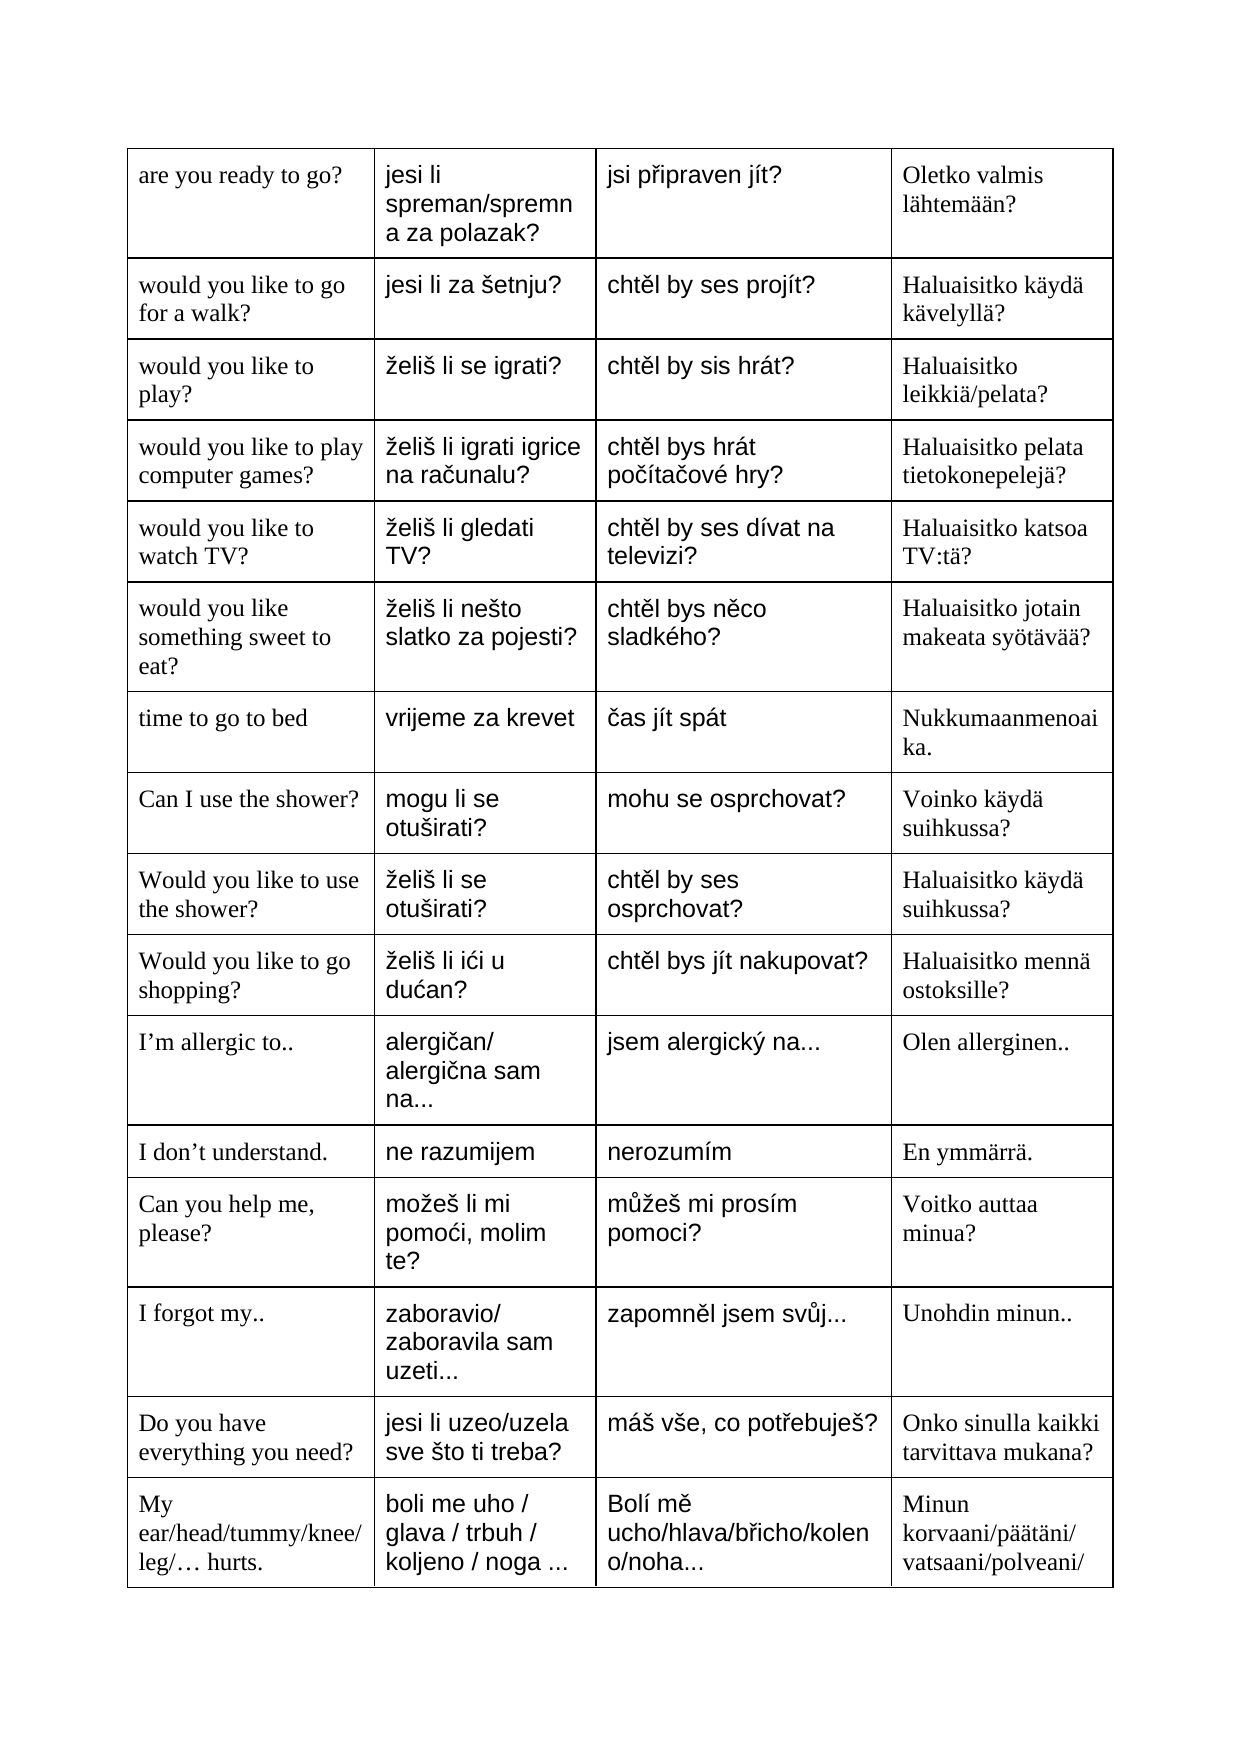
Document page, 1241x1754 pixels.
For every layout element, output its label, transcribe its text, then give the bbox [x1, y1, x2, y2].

table_cell I’m allergic to.. [128, 1016, 374, 1124]
table_cell ne razumijem [375, 1126, 595, 1176]
table_cell would you like to watch TV? [128, 502, 374, 581]
table_cell I don’t understand. [128, 1126, 374, 1176]
table_cell Can you help me, please? [128, 1178, 374, 1286]
table_cell Haluaisitko mennä ostoksille? [892, 935, 1112, 1014]
table_cell želiš li igrati igrice na računalu? [375, 421, 595, 500]
table_cell Voinko käydä suihkussa? [892, 773, 1112, 853]
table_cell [892, 1478, 1112, 1586]
table_cell chtěl by sis hrát? [597, 340, 891, 419]
table_cell would you like to go for a walk? [128, 259, 374, 338]
table_cell Haluaisitko käydä suihkussa? [892, 854, 1112, 933]
table_cell Haluaisitko leikkiä/pelata? [892, 340, 1112, 419]
table_cell Olen allerginen.. [892, 1016, 1112, 1124]
table_cell jesi li uzeo/uzela sve što ti treba? [375, 1397, 595, 1477]
table_cell želiš li nešto slatko za pojesti? [375, 583, 595, 691]
table_cell Voitko auttaa minua? [892, 1178, 1112, 1286]
table_cell možeš li mi pomoći, molim te? [375, 1178, 595, 1286]
table_cell můžeš mi prosím pomoci? [597, 1178, 891, 1286]
table_cell are you ready to go? [128, 149, 374, 257]
table_cell chtěl by ses osprchovat? [597, 854, 891, 933]
table_cell jsi připraven jít? [597, 149, 891, 257]
table_cell jesi li spreman/spremna za polazak? [375, 149, 595, 257]
table_cell chtěl bys něco sladkého? [597, 583, 891, 691]
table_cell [375, 1478, 595, 1586]
table_cell Haluaisitko pelata tietokonepelejä? [892, 421, 1112, 500]
table_cell želiš li ići u dućan? [375, 935, 595, 1014]
table_cell Would you like to go shopping? [128, 935, 374, 1014]
table_cell Would you like to use the shower? [128, 854, 374, 933]
table_cell jsem alergický na... [597, 1016, 891, 1124]
table_cell Can I use the shower? [128, 773, 374, 853]
table_cell mohu se osprchovat? [597, 773, 891, 853]
table_cell Haluaisitko katsoa TV:tä? [892, 502, 1112, 581]
table_cell time to go to bed [128, 692, 374, 772]
table_cell would you like to play computer games? [128, 421, 374, 500]
table_cell čas jít spát [597, 692, 891, 772]
table_cell máš vše, co potřebuješ? [597, 1397, 891, 1477]
table_cell Haluaisitko käydä kävelyllä? [892, 259, 1112, 338]
table_cell nerozumím [597, 1126, 891, 1176]
table_cell Do you have everything you need? [128, 1397, 374, 1477]
table_cell Oletko valmis lähtemään? [892, 149, 1112, 257]
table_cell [597, 1478, 891, 1586]
table_cell Onko sinulla kaikki tarvittava mukana? [892, 1397, 1112, 1477]
table_cell chtěl by ses projít? [597, 259, 891, 338]
table_cell I forgot my.. [128, 1288, 374, 1396]
table_cell želiš li se otuširati? [375, 854, 595, 933]
table_cell Nukkumaanmenoaika. [892, 692, 1112, 772]
table_cell zaboravio/ zaboravila sam uzeti... [375, 1288, 595, 1396]
table_cell chtěl bys hrát počítačové hry? [597, 421, 891, 500]
table_cell Unohdin minun.. [892, 1288, 1112, 1396]
table_cell Haluaisitko jotain makeata syötävää? [892, 583, 1112, 691]
table_cell zapomněl jsem svůj... [597, 1288, 891, 1396]
table_cell jesi li za šetnju? [375, 259, 595, 338]
table_cell En ymmärrä. [892, 1126, 1112, 1176]
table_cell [128, 1478, 374, 1586]
table_cell mogu li se otuširati? [375, 773, 595, 853]
table_cell chtěl by ses dívat na televizi? [597, 502, 891, 581]
table_cell želiš li gledati TV? [375, 502, 595, 581]
table_cell alergičan/alergična sam na... [375, 1016, 595, 1124]
table_cell chtěl bys jít nakupovat? [597, 935, 891, 1014]
table_cell želiš li se igrati? [375, 340, 595, 419]
table_cell vrijeme za krevet [375, 692, 595, 772]
table_cell would you like to play? [128, 340, 374, 419]
table_cell would you like something sweet to eat? [128, 583, 374, 691]
